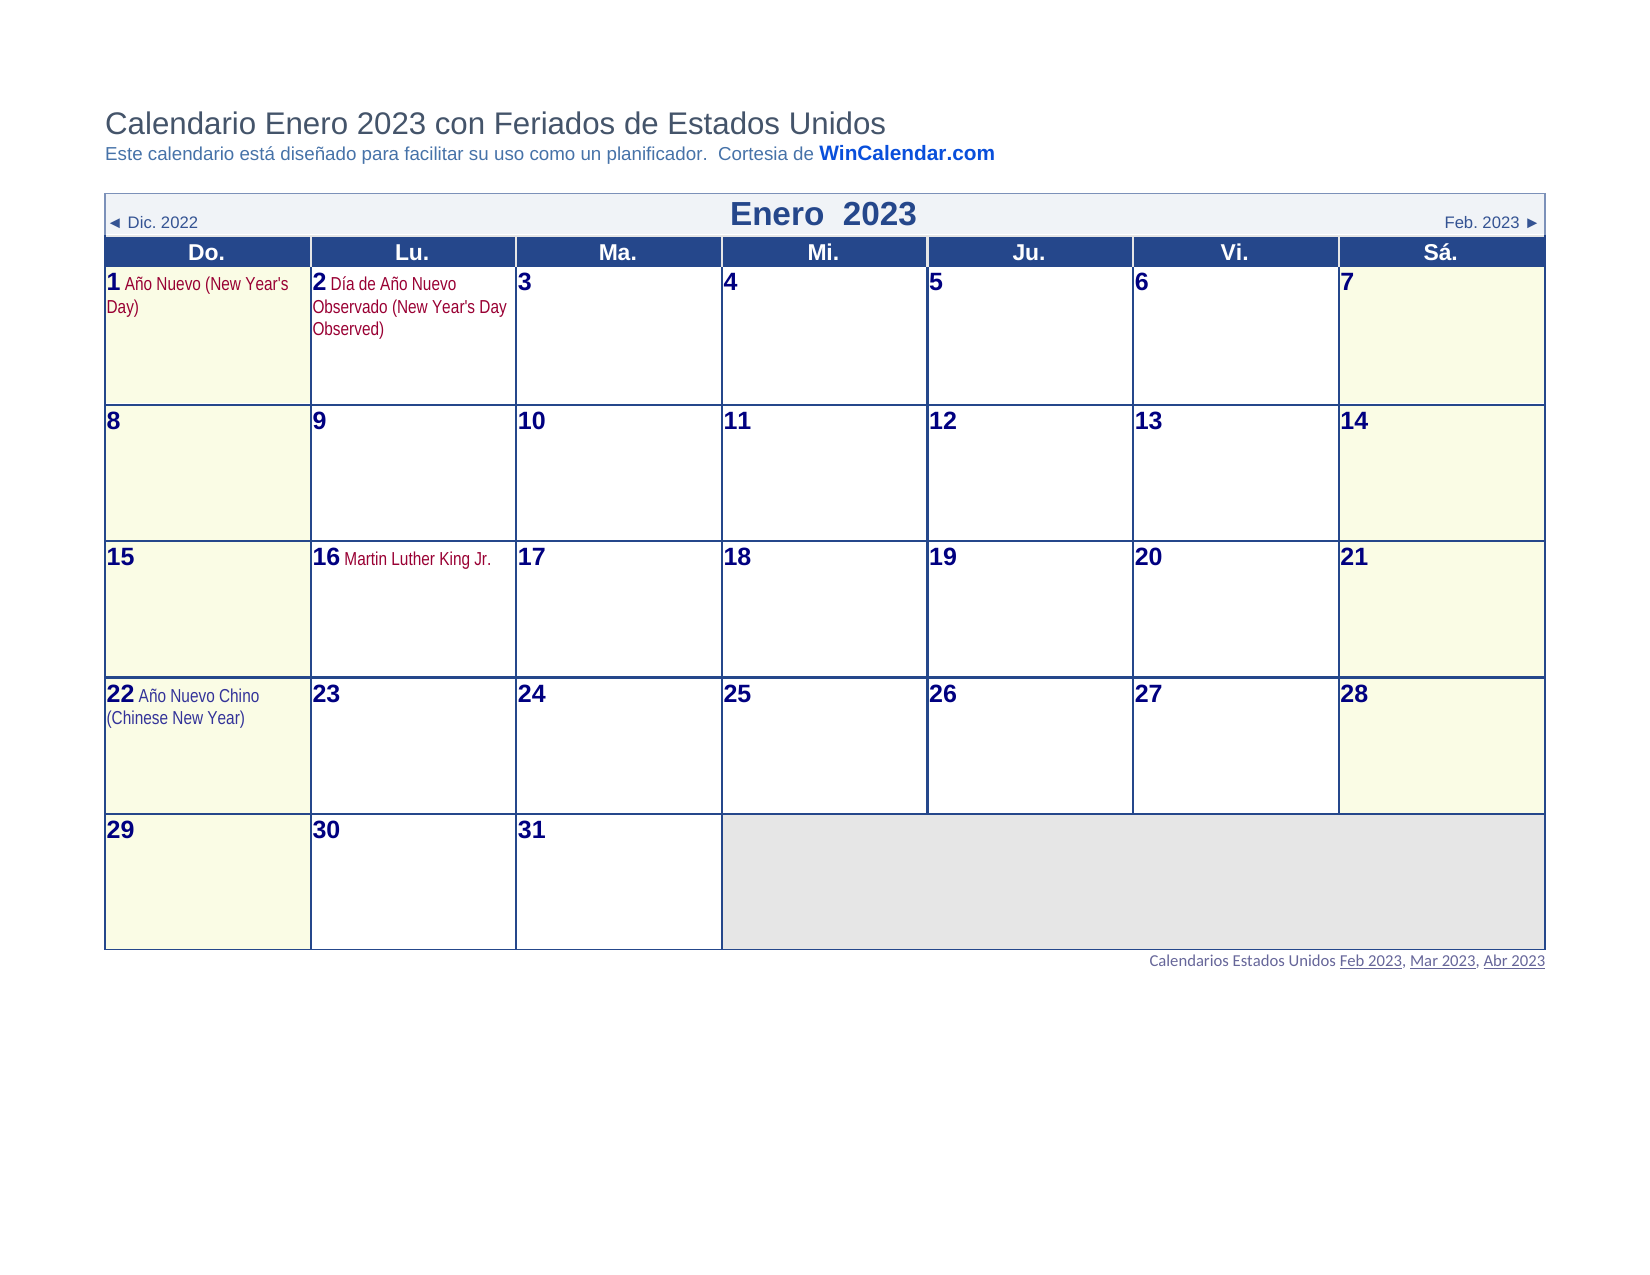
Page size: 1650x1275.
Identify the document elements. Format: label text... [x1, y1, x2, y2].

table_cell 26 [929, 679, 1132, 813]
table_cell 6 [1134, 267, 1338, 403]
table_cell 10 [517, 406, 721, 540]
table_cell 2 Día de Año Nuevo Observado (New Year's Day Observed) [312, 267, 515, 403]
table_cell 1 Año Nuevo (New Year's Day) [106, 267, 310, 403]
table_cell 8 [106, 406, 310, 540]
table_cell 15 [106, 542, 310, 676]
table_cell 29 [106, 815, 310, 949]
table_cell 16 Martin Luther King Jr. [312, 542, 515, 676]
table_cell 3 [517, 267, 721, 403]
table_cell 19 [929, 542, 1132, 676]
table_cell 27 [1134, 679, 1338, 813]
table_cell 9 [312, 406, 515, 540]
table_cell 11 [723, 406, 926, 540]
table_cell 28 [1340, 679, 1544, 813]
table_header ◄ Dic. 2022 [106, 194, 311, 234]
table_cell Lu. [312, 237, 515, 267]
table_header Feb. 2023 ► [1339, 194, 1544, 234]
table_header Enero 2023 [311, 194, 1339, 234]
table_cell 7 [1340, 267, 1544, 403]
table_cell 21 [1340, 542, 1544, 676]
table_cell 12 [929, 406, 1132, 540]
table_cell 18 [723, 542, 926, 676]
table_cell 20 [1134, 542, 1338, 676]
table_cell 30 [312, 815, 515, 949]
table_cell 14 [1340, 406, 1544, 540]
table_cell 17 [517, 542, 721, 676]
text Calendario Enero 2023 con Feriados de Estados Unidos Este calendario está diseñado para facilitar su uso como un planificador. Cortesia de WinCalendar.com [105, 105, 1545, 193]
table_cell 5 [929, 267, 1132, 403]
table_cell Vi. [1134, 237, 1338, 267]
table_cell Mi. [723, 237, 926, 267]
table_cell Ju. [929, 237, 1132, 267]
table_cell 25 [723, 679, 926, 813]
table_cell Ma. [517, 237, 721, 267]
table_cell Sá. [1340, 237, 1544, 267]
table_cell 4 [723, 267, 926, 403]
table_cell 24 [517, 679, 721, 813]
text Calendarios Estados Unidos Feb 2023, Mar 2023, Abr 2023 [105, 950, 1545, 971]
table_cell [723, 815, 1544, 949]
table_cell Do. [106, 237, 310, 267]
table_cell 23 [312, 679, 515, 813]
table_cell 22 Año Nuevo Chino (Chinese New Year) [106, 679, 310, 813]
table_cell 13 [1134, 406, 1338, 540]
table_cell 31 [517, 815, 721, 949]
